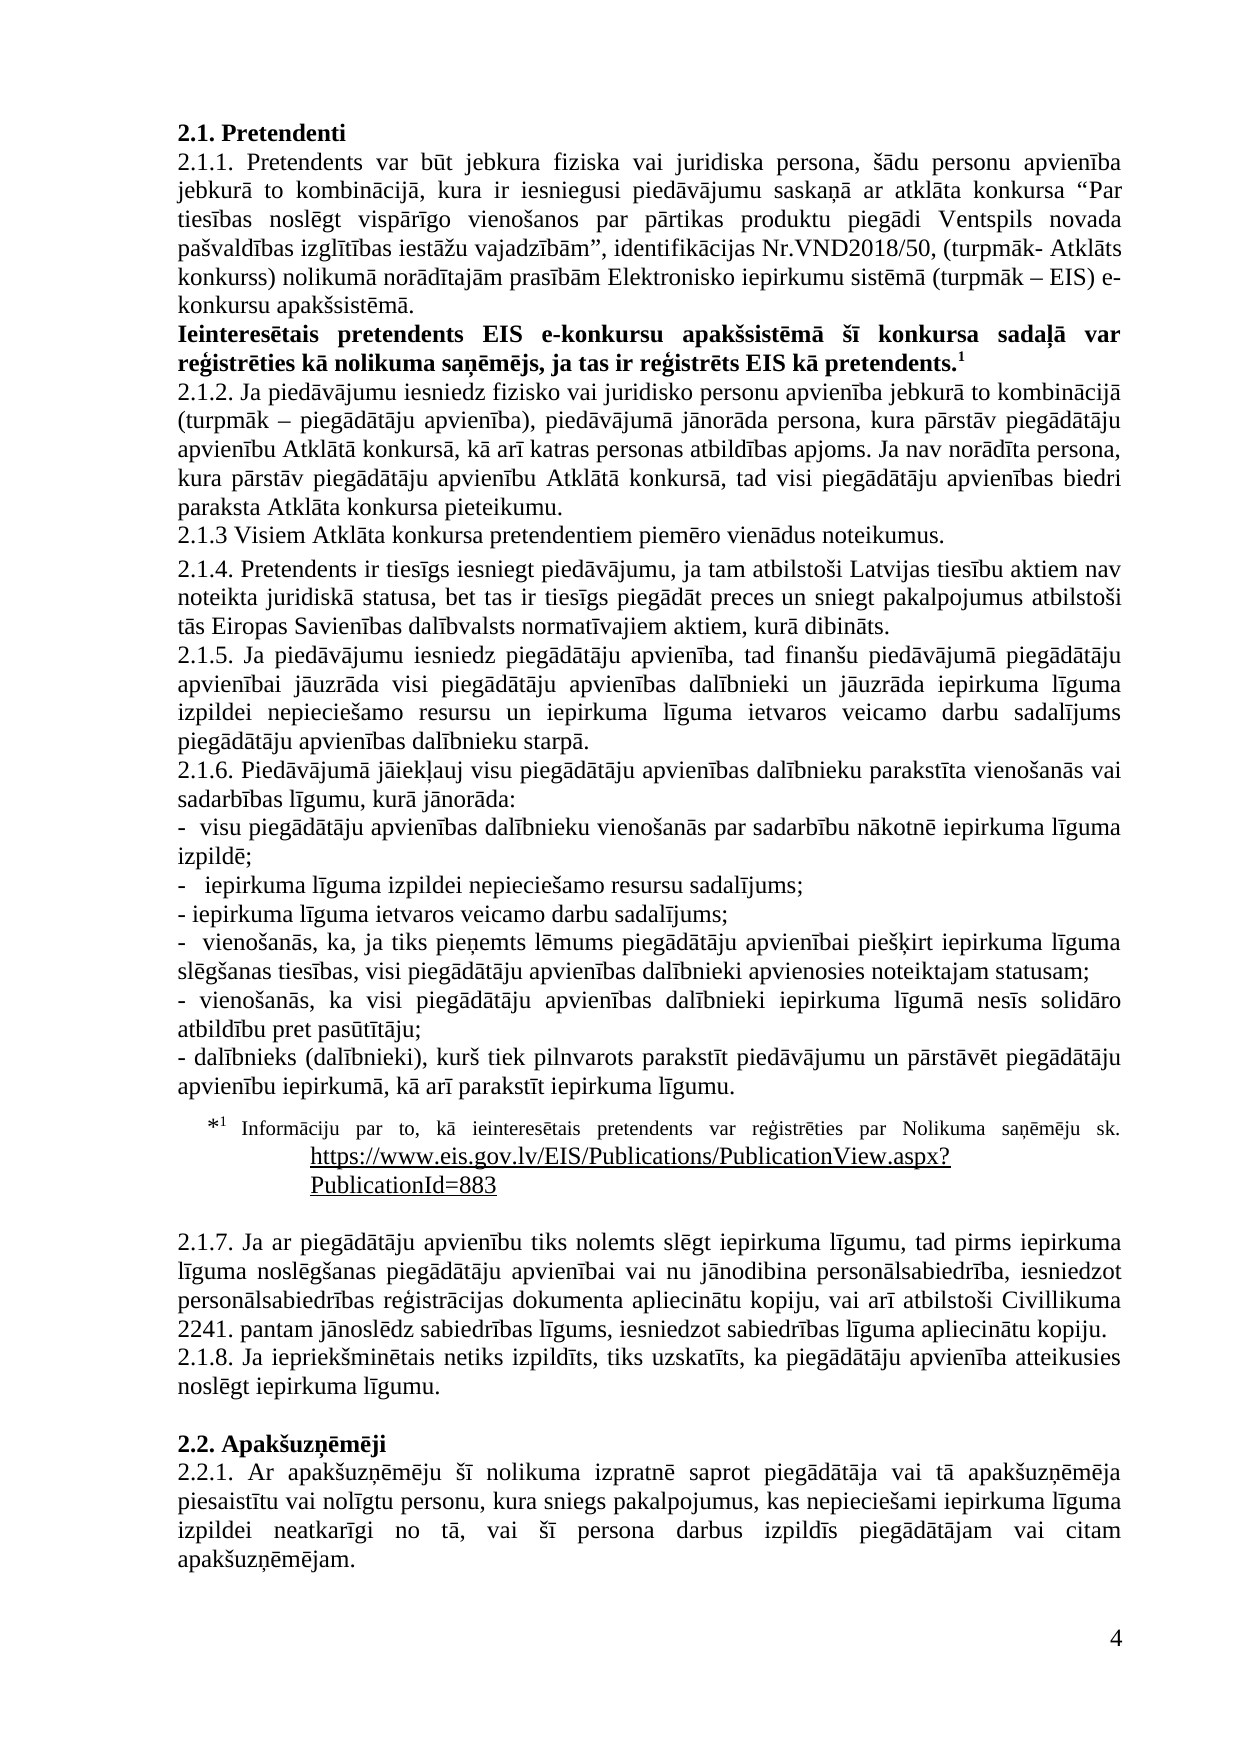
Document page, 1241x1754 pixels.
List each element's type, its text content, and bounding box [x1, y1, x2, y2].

text - vienošanās, ka, ja tiks pieņemts lēmums piegādātāju apvienībai piešķirt iepirkuma līguma slēgšanas tiesības, visi piegādātāju apvienības dalībnieki apvienosies noteiktajam statusam; [177, 927, 1122, 985]
text *1 Informāciju par to, kā ieinteresētais pretendents var reģistrēties par Nolikuma saņēmēju sk. https://www.eis.gov.lv/EIS/Publications/PublicationView.aspx?PublicationId=883 [207, 1112, 1122, 1199]
text - iepirkuma līguma ietvaros veicamo darbu sadalījums; [177, 899, 1122, 927]
text - iepirkuma līguma izpildei nepieciešamo resursu sadalījums; [177, 870, 1122, 899]
text 2.1.5. Ja piedāvājumu iesniedz piegādātāju apvienība, tad finanšu piedāvājumā piegādātāju apvienībai jāuzrāda visi piegādātāju apvienības dalībnieki un jāuzrāda iepirkuma līguma izpildei nepieciešamo resursu un iepirkuma līguma ietvaros veicamo darbu sadalījums piegādātāju apvienības dalībnieku starpā. [177, 640, 1122, 755]
text 2.2.1. Ar apakšuzņēmēju šī nolikuma izpratnē saprot piegādātāja vai tā apakšuzņēmēja piesaistītu vai nolīgtu personu, kura sniegs pakalpojumus, kas nepieciešami iepirkuma līguma izpildei neatkarīgi no tā, vai šī persona darbus izpildīs piegādātājam vai citam apakšuzņēmējam. [177, 1457, 1122, 1572]
text 2.1.3 Visiem Atklāta konkursa pretendentiem piemēro vienādus noteikumus. [177, 521, 1122, 549]
text 2.1.7. Ja ar piegādātāju apvienību tiks nolemts slēgt iepirkuma līgumu, tad pirms iepirkuma līguma noslēgšanas piegādātāju apvienībai vai nu jānodibina personālsabiedrība, iesniedzot personālsabiedrības reģistrācijas dokumenta apliecinātu kopiju, vai arī atbilstoši Civillikuma 2241. pantam jānoslēdz sabiedrības līgums, iesniedzot sabiedrības līguma apliecinātu kopiju. [177, 1227, 1122, 1342]
text 2.1.6. Piedāvājumā jāiekļauj visu piegādātāju apvienības dalībnieku parakstīta vienošanās vai sadarbības līgumu, kurā jānorāda: [177, 755, 1122, 812]
text 2.2. Apakšuzņēmēji [177, 1429, 1122, 1457]
text - dalībnieks (dalībnieki), kurš tiek pilnvarots parakstīt piedāvājumu un pārstāvēt piegādātāju apvienību iepirkumā, kā arī parakstīt iepirkuma līgumu. [177, 1042, 1122, 1100]
text 2.1.8. Ja iepriekšminētais netiks izpildīts, tiks uzskatīts, ka piegādātāju apvienība atteikusies noslēgt iepirkuma līgumu. [177, 1342, 1122, 1400]
text - visu piegādātāju apvienības dalībnieku vienošanās par sadarbību nākotnē iepirkuma līguma izpildē; [177, 812, 1122, 870]
text 2.1. Pretendenti [177, 118, 1122, 147]
text 2.1.4. Pretendents ir tiesīgs iesniegt piedāvājumu, ja tam atbilstoši Latvijas tiesību aktiem nav noteikta juridiskā statusa, bet tas ir tiesīgs piegādāt preces un sniegt pakalpojumus atbilstoši tās Eiropas Savienības dalībvalsts normatīvajiem aktiem, kurā dibināts. [177, 554, 1122, 640]
text - vienošanās, ka visi piegādātāju apvienības dalībnieki iepirkuma līgumā nesīs solidāro atbildību pret pasūtītāju; [177, 985, 1122, 1042]
text 2.1.2. Ja piedāvājumu iesniedz fizisko vai juridisko personu apvienība jebkurā to kombinācijā (turpmāk – piegādātāju apvienība), piedāvājumā jānorāda persona, kura pārstāv piegādātāju apvienību Atklātā konkursā, kā arī katras personas atbildības apjoms. Ja nav norādīta persona, kura pārstāv piegādātāju apvienību Atklātā konkursā, tad visi piegādātāju apvienības biedri paraksta Atklāta konkursa pieteikumu. [177, 377, 1122, 521]
text Ieinteresētais pretendents EIS e-konkursu apakšsistēmā šī konkursa sadaļā var reģistrēties kā nolikuma saņēmējs, ja tas ir reģistrēts EIS kā pretendents.1 [177, 319, 1122, 377]
text 2.1.1. Pretendents var būt jebkura fiziska vai juridiska persona, šādu personu apvienība jebkurā to kombinācijā, kura ir iesniegusi piedāvājumu saskaņā ar atklāta konkursa “Par tiesības noslēgt vispārīgo vienošanos par pārtikas produktu piegādi Ventspils novada pašvaldības izglītības iestāžu vajadzībām”, identifikācijas Nr.VND2018/50, (turpmāk- Atklāts konkurss) nolikumā norādītajām prasībām Elektronisko iepirkumu sistēmā (turpmāk – EIS) e-konkursu apakšsistēmā. [177, 147, 1122, 319]
